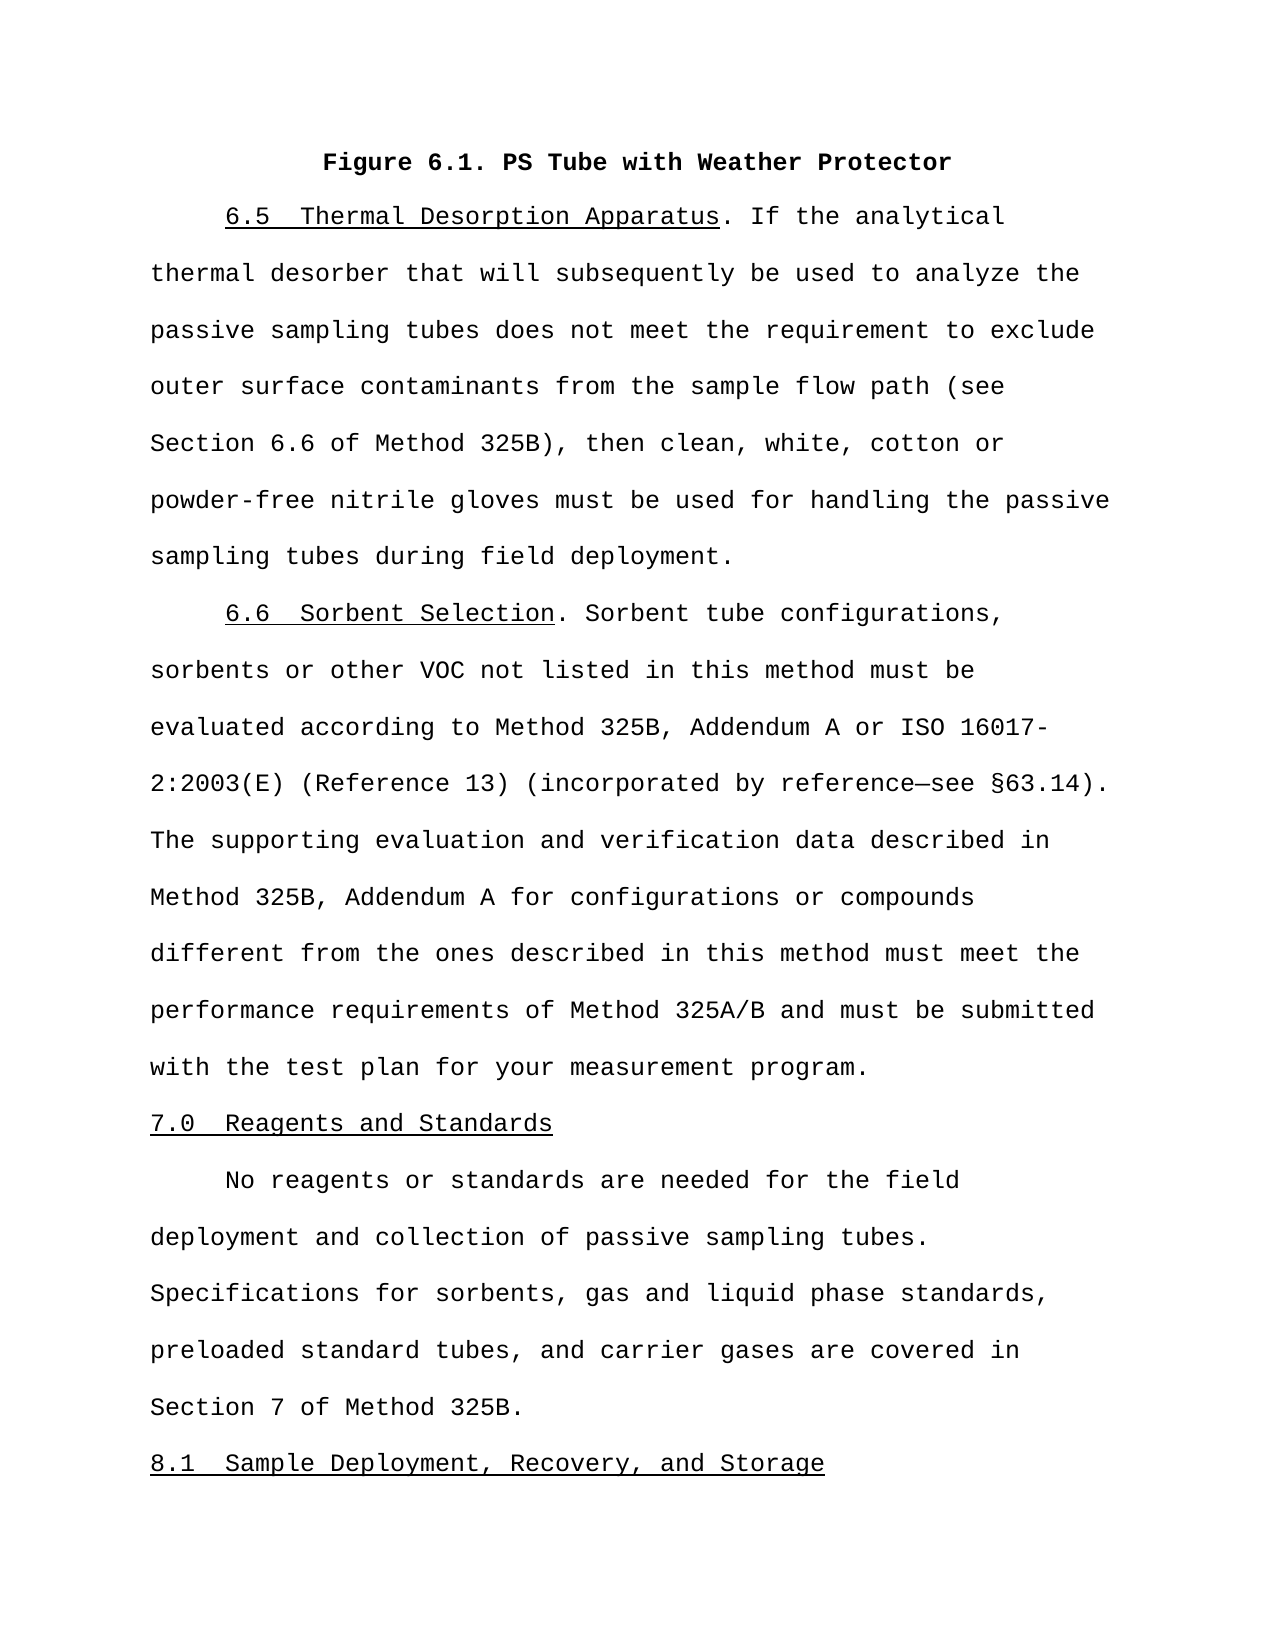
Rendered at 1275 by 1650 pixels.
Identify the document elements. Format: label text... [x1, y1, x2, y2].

list Thermal Desorption Apparatus. If the analytical [225, 204, 1121, 232]
subtitle Figure 6.1. PS Tube with Weather Protector [322, 150, 1103, 178]
text No reagents or standards are needed for the field deployment and collection of passive sampling tubes. [150, 1167, 1103, 1252]
text sorbents or other VOC not listed in this method must be evaluated according to Method 325B, Addendum A or ISO 16017- 2:2003(E) (Reference 13) (incorporated by reference—see §63.14). The supporting evaluation and verification data described in Method 325B, Addendum A for configurations or compounds different from the ones described in this method must meet the performance requirements of Method 325A/B and must be submitted with the test plan for your measurement program. [150, 657, 1110, 1082]
list Sample Deployment, Recovery, and Storage [150, 1451, 1121, 1479]
text powder-free nitrile gloves must be used for handling the passive sampling tubes during field deployment. [150, 487, 1110, 572]
list Sorbent Selection. Sorbent tube configurations, [225, 601, 1121, 629]
text 7.0 Reagents and Standards [150, 1111, 1103, 1139]
text thermal desorber that will subsequently be used to analyze the passive sampling tubes does not meet the requirement to exclude outer surface contaminants from the sample flow path (see Section 6.6 of Method 325B), then clean, white, cotton or [150, 261, 1103, 459]
text Specifications for sorbents, gas and liquid phase standards, preloaded standard tubes, and carrier gases are covered in Section 7 of Method 325B. [150, 1281, 1103, 1422]
